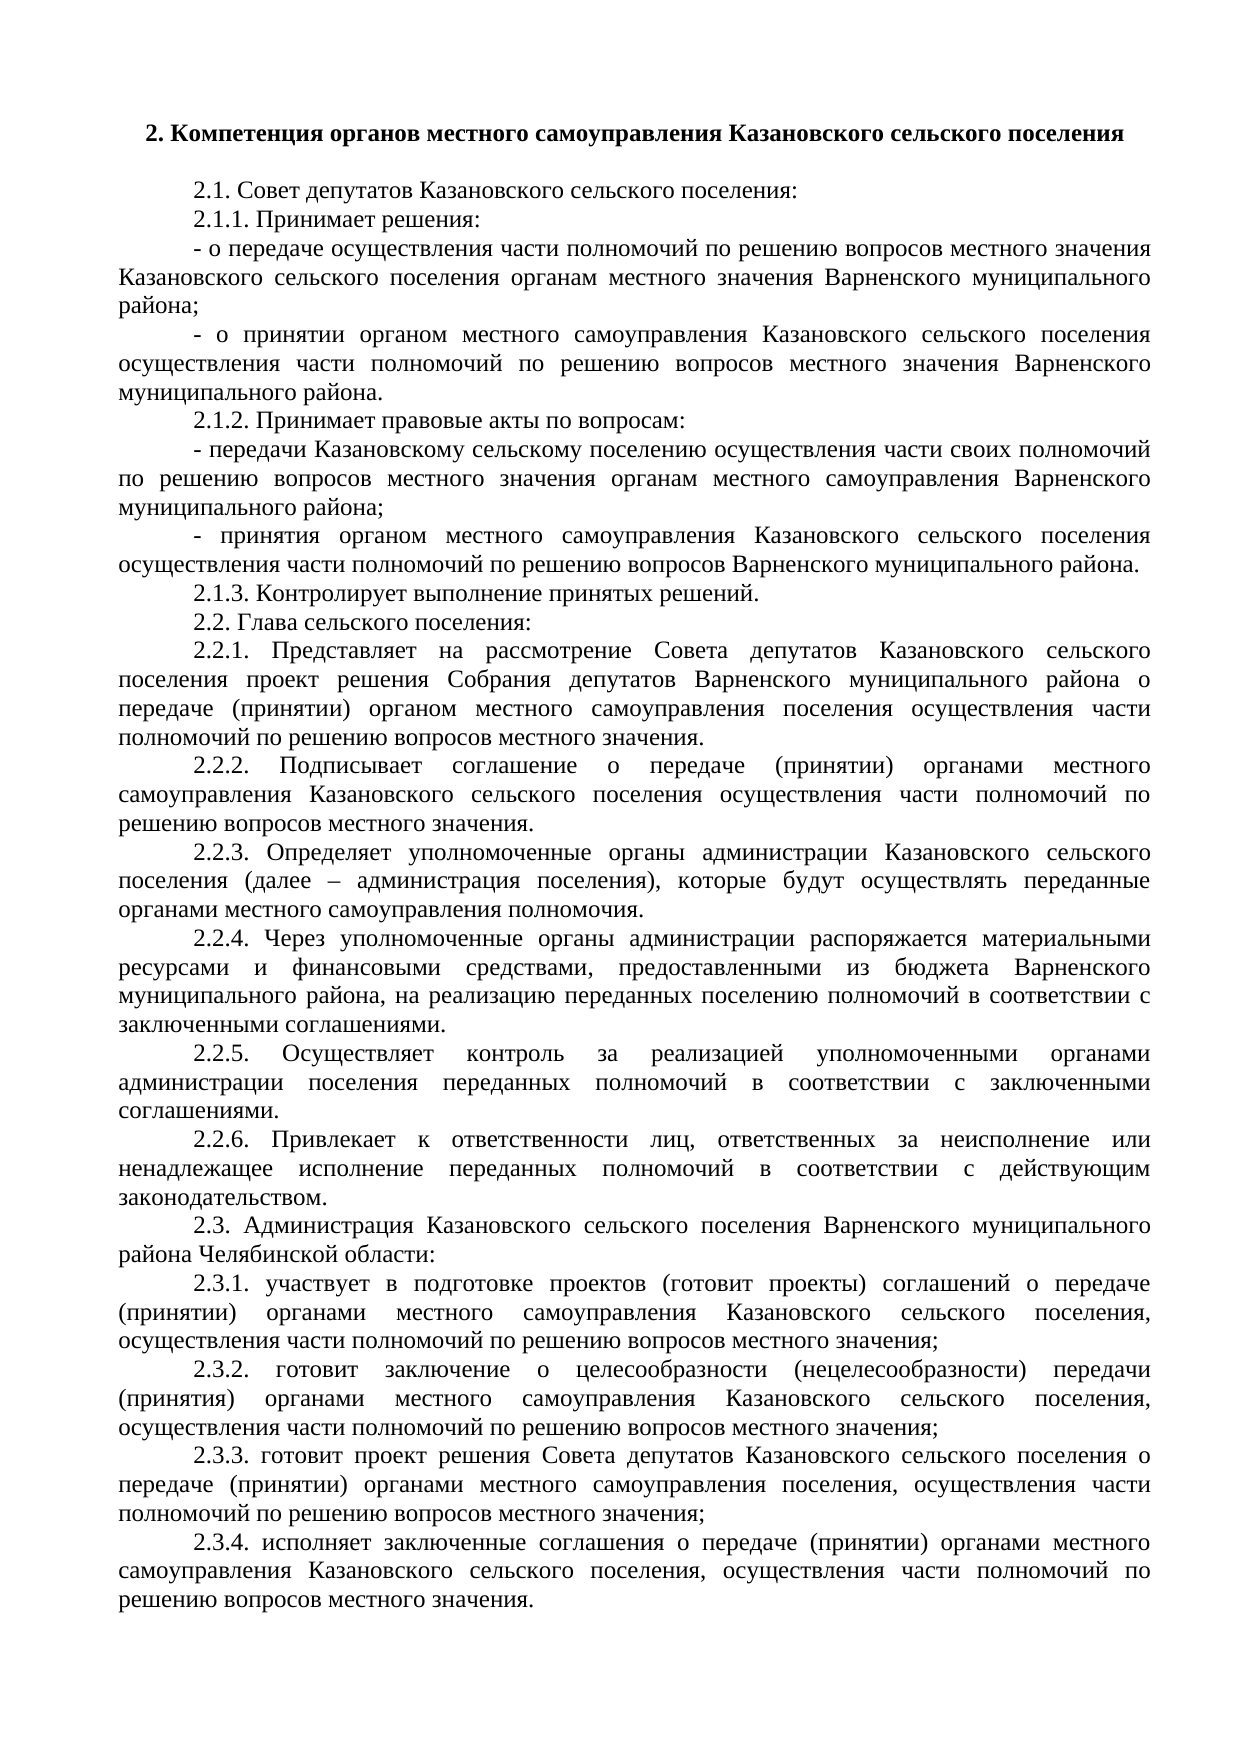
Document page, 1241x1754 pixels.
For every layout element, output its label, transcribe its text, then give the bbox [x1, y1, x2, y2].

text 2.3.1. участвует в подготовке проектов (готовит проекты) соглашений о передаче (принятии) органами местного самоуправления Казановского сельского поселения, осуществления части полномочий по решению вопросов местного значения; [118, 1268, 1152, 1354]
text 2.2.2. Подписывает соглашение о передаче (принятии) органами местного самоуправления Казановского сельского поселения осуществления части полномочий по решению вопросов местного значения. [118, 751, 1152, 837]
text 2.1.2. Принимает правовые акты по вопросам: [118, 406, 1152, 434]
text 2.3. Администрация Казановского сельского поселения Варненского муниципального района Челябинской области: [118, 1211, 1152, 1268]
text 2.2.5. Осуществляет контроль за реализацией уполномоченными органами администрации поселения переданных полномочий в соответствии с заключенными соглашениями. [118, 1038, 1152, 1124]
text 2.2.3. Определяет уполномоченные органы администрации Казановского сельского поселения (далее – администрация поселения), которые будут осуществлять переданные органами местного самоуправления полномочия. [118, 837, 1152, 923]
text 2.3.4. исполняет заключенные соглашения о передаче (принятии) органами местного самоуправления Казановского сельского поселения, осуществления части полномочий по решению вопросов местного значения. [118, 1527, 1152, 1613]
text - о передаче осуществления части полномочий по решению вопросов местного значения Казановского сельского поселения органам местного значения Варненского муниципального района; [118, 233, 1152, 319]
text 2.1.3. Контролирует выполнение принятых решений. [118, 578, 1152, 607]
text 2.1.1. Принимает решения: [118, 204, 1152, 233]
text 2.2. Глава сельского поселения: [118, 607, 1152, 636]
text 2. Компетенция органов местного самоуправления Казановского сельского поселения [118, 118, 1152, 147]
text - принятия органом местного самоуправления Казановского сельского поселения осуществления части полномочий по решению вопросов Варненского муниципального района. [118, 521, 1152, 578]
text 2.1. Совет депутатов Казановского сельского поселения: [118, 176, 1152, 204]
text 2.2.4. Через уполномоченные органы администрации распоряжается материальными ресурсами и финансовыми средствами, предоставленными из бюджета Варненского муниципального района, на реализацию переданных поселению полномочий в соответствии с заключенными соглашениями. [118, 923, 1152, 1038]
text - передачи Казановскому сельскому поселению осуществления части своих полномочий по решению вопросов местного значения органам местного самоуправления Варненского муниципального района; [118, 434, 1152, 521]
text 2.3.3. готовит проект решения Совета депутатов Казановского сельского поселения о передаче (принятии) органами местного самоуправления поселения, осуществления части полномочий по решению вопросов местного значения; [118, 1441, 1152, 1527]
text 2.2.6. Привлекает к ответственности лиц, ответственных за неисполнение или ненадлежащее исполнение переданных полномочий в соответствии с действующим законодательством. [118, 1124, 1152, 1211]
text - о принятии органом местного самоуправления Казановского сельского поселения осуществления части полномочий по решению вопросов местного значения Варненского муниципального района. [118, 319, 1152, 406]
text 2.3.2. готовит заключение о целесообразности (нецелесообразности) передачи (принятия) органами местного самоуправления Казановского сельского поселения, осуществления части полномочий по решению вопросов местного значения; [118, 1354, 1152, 1441]
text 2.2.1. Представляет на рассмотрение Совета депутатов Казановского сельского поселения проект решения Собрания депутатов Варненского муниципального района о передаче (принятии) органом местного самоуправления поселения осуществления части полномочий по решению вопросов местного значения. [118, 636, 1152, 751]
